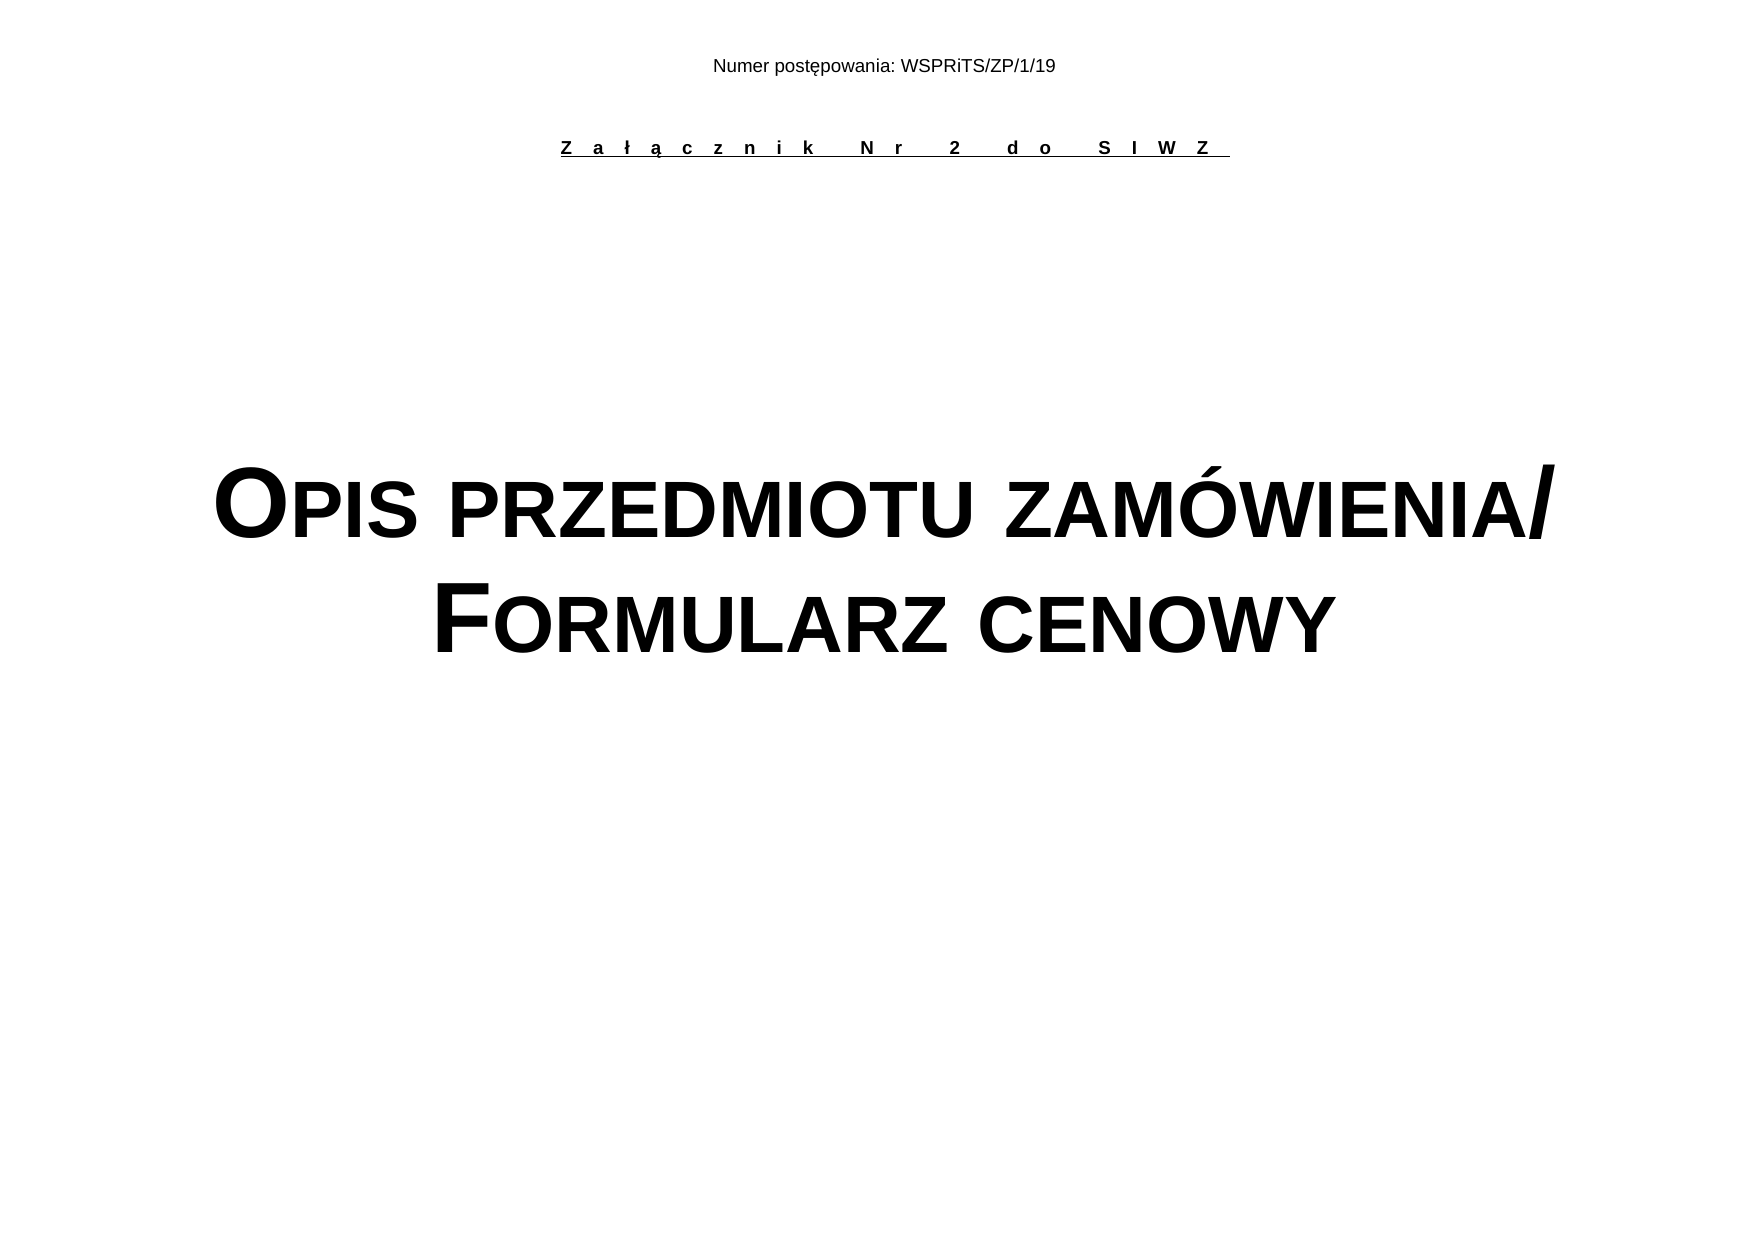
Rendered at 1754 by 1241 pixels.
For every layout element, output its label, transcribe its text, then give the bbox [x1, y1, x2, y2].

text Opis przedmiotu zamówienia/ [148, 443, 1621, 558]
text Załącznik Nr 2 do SIWZ [148, 137, 1621, 158]
text Formularz cenowy [148, 558, 1621, 673]
